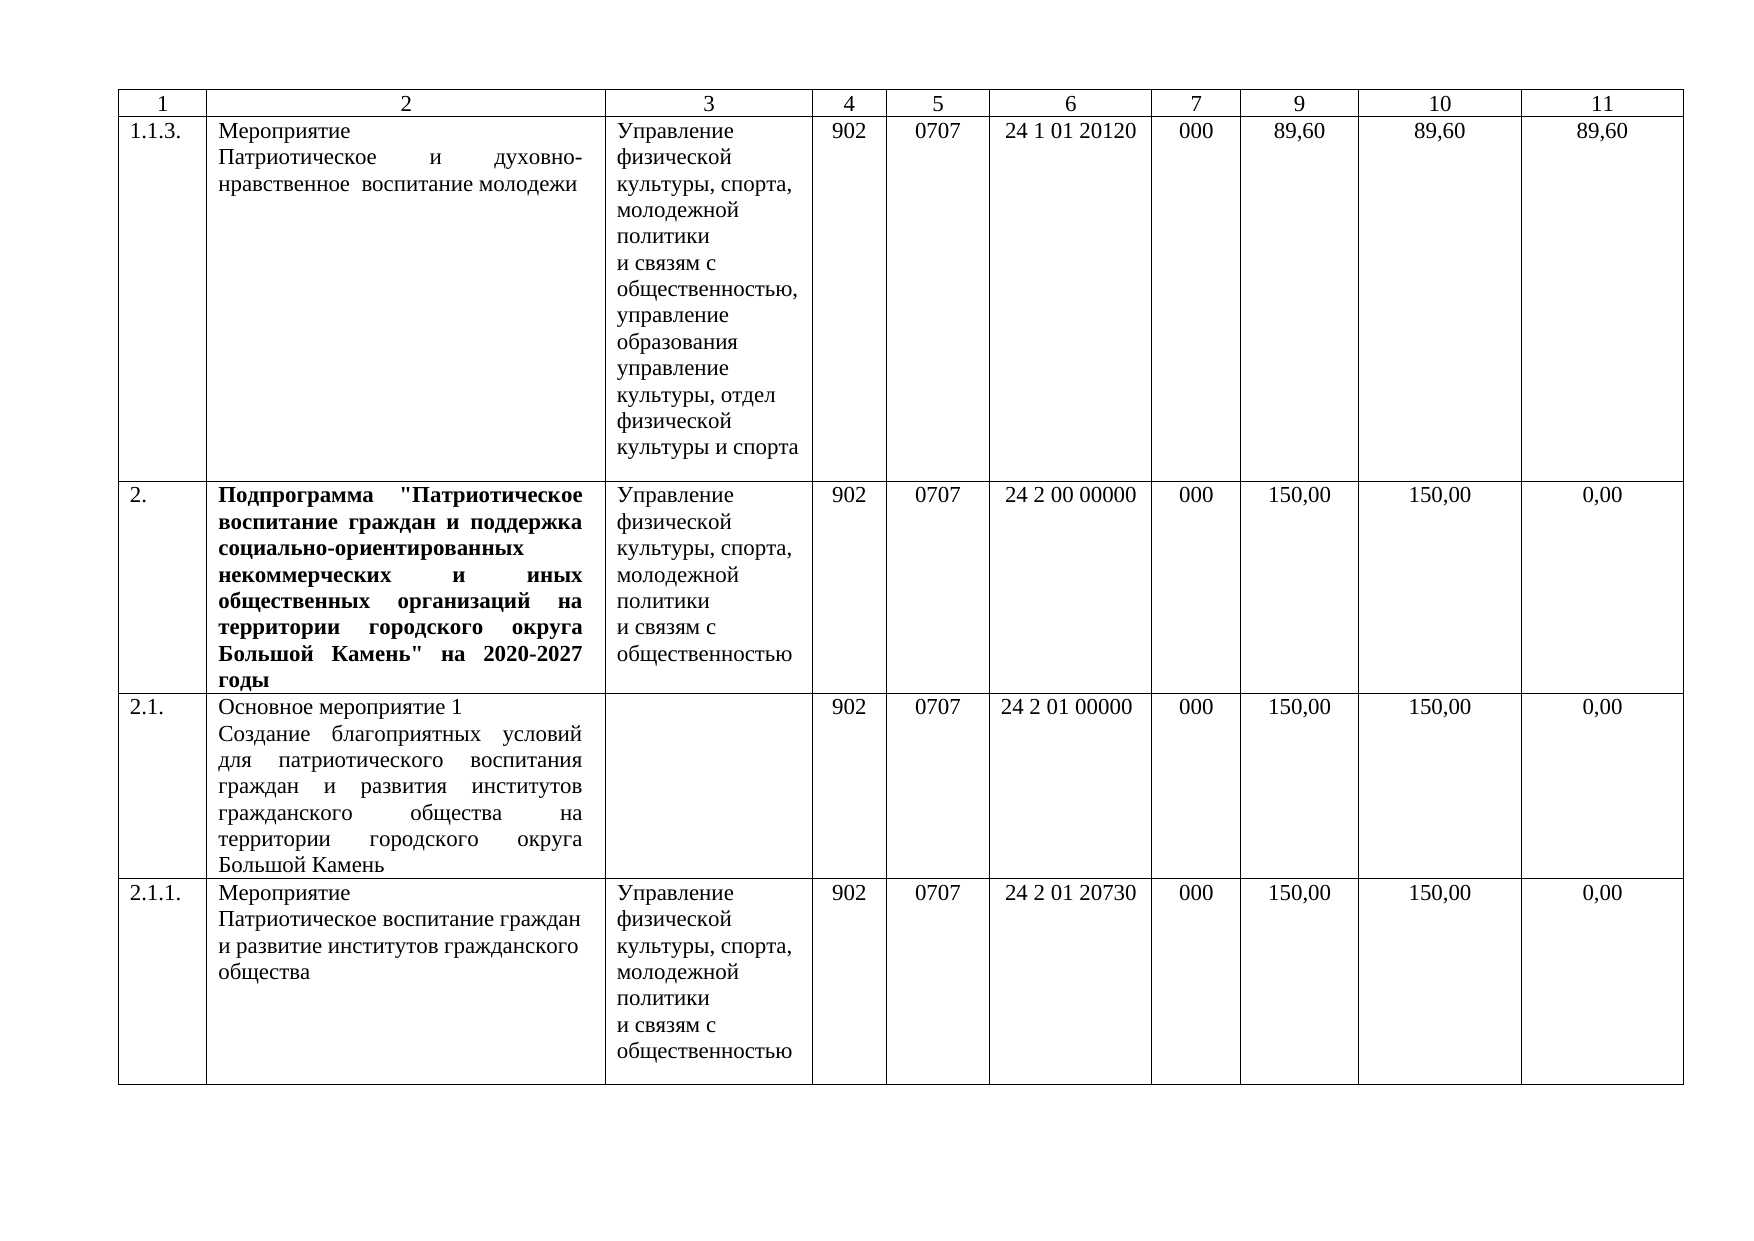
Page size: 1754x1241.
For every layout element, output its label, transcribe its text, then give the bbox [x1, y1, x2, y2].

table_cell Управление физической культуры, спорта, молодежной политики и связям с общественностью [606, 879, 812, 1084]
table_cell Подпрограмма "Патриотическое воспитание граждан и поддержка социально-ориентированных некоммерческих и иных общественных организаций на территории городского округа Большой Камень" на 2020-2027 годы [207, 482, 605, 692]
table_cell 902 [813, 117, 886, 481]
table_header 1 [119, 90, 206, 116]
table_header 10 [1359, 90, 1521, 116]
table_cell 24 1 01 20120 [990, 117, 1151, 481]
table_cell 902 [813, 482, 886, 692]
table_cell 902 [813, 694, 886, 878]
table_cell 89,60 [1522, 117, 1683, 481]
table_cell 150,00 [1359, 694, 1521, 878]
table_header 4 [813, 90, 886, 116]
table_header 3 [606, 90, 812, 116]
table_cell 000 [1152, 879, 1240, 1084]
table_cell 0,00 [1522, 694, 1683, 878]
table_header 7 [1152, 90, 1240, 116]
table_cell 902 [813, 879, 886, 1084]
table_cell 150,00 [1359, 482, 1521, 692]
table_header 9 [1241, 90, 1358, 116]
table_cell [606, 694, 812, 878]
table_cell 2.1. [119, 694, 206, 878]
table_header 6 [990, 90, 1151, 116]
table_cell 24 2 00 00000 [990, 482, 1151, 692]
table_cell 24 2 01 00000 [990, 694, 1151, 878]
table_cell 000 [1152, 694, 1240, 878]
table_header 5 [887, 90, 989, 116]
table_cell 2.1.1. [119, 879, 206, 1084]
table_cell 2. [119, 482, 206, 692]
table_cell 0707 [887, 482, 989, 692]
table_cell 0707 [887, 879, 989, 1084]
table_cell 89,60 [1241, 117, 1358, 481]
table_cell Основное мероприятие 1 Создание благоприятных условий для патриотического воспитания граждан и развития институтов гражданского общества на территории городского округа Большой Камень [207, 694, 605, 878]
table_cell Управление физической культуры, спорта, молодежной политики и связям с общественностью [606, 482, 812, 692]
table_cell 150,00 [1241, 694, 1358, 878]
table_cell Мероприятие Патриотическое и духовно-нравственное воспитание молодежи [207, 117, 605, 481]
table_cell 0,00 [1522, 879, 1683, 1084]
table_cell 89,60 [1359, 117, 1521, 481]
table_cell 000 [1152, 117, 1240, 481]
table_cell Мероприятие Патриотическое воспитание граждан и развитие институтов гражданского общества [207, 879, 605, 1084]
table_cell 000 [1152, 482, 1240, 692]
table_cell 150,00 [1359, 879, 1521, 1084]
table_cell 150,00 [1241, 879, 1358, 1084]
table_cell Управление физической культуры, спорта, молодежной политики и связям с общественностью, управление образования управление культуры, отдел физической культуры и спорта [606, 117, 812, 481]
table_cell 0707 [887, 117, 989, 481]
table_cell 24 2 01 20730 [990, 879, 1151, 1084]
table_header 2 [207, 90, 605, 116]
table_cell 0,00 [1522, 482, 1683, 692]
table_cell 150,00 [1241, 482, 1358, 692]
table_header 11 [1522, 90, 1683, 116]
table_cell 1.1.3. [119, 117, 206, 481]
table_cell 0707 [887, 694, 989, 878]
